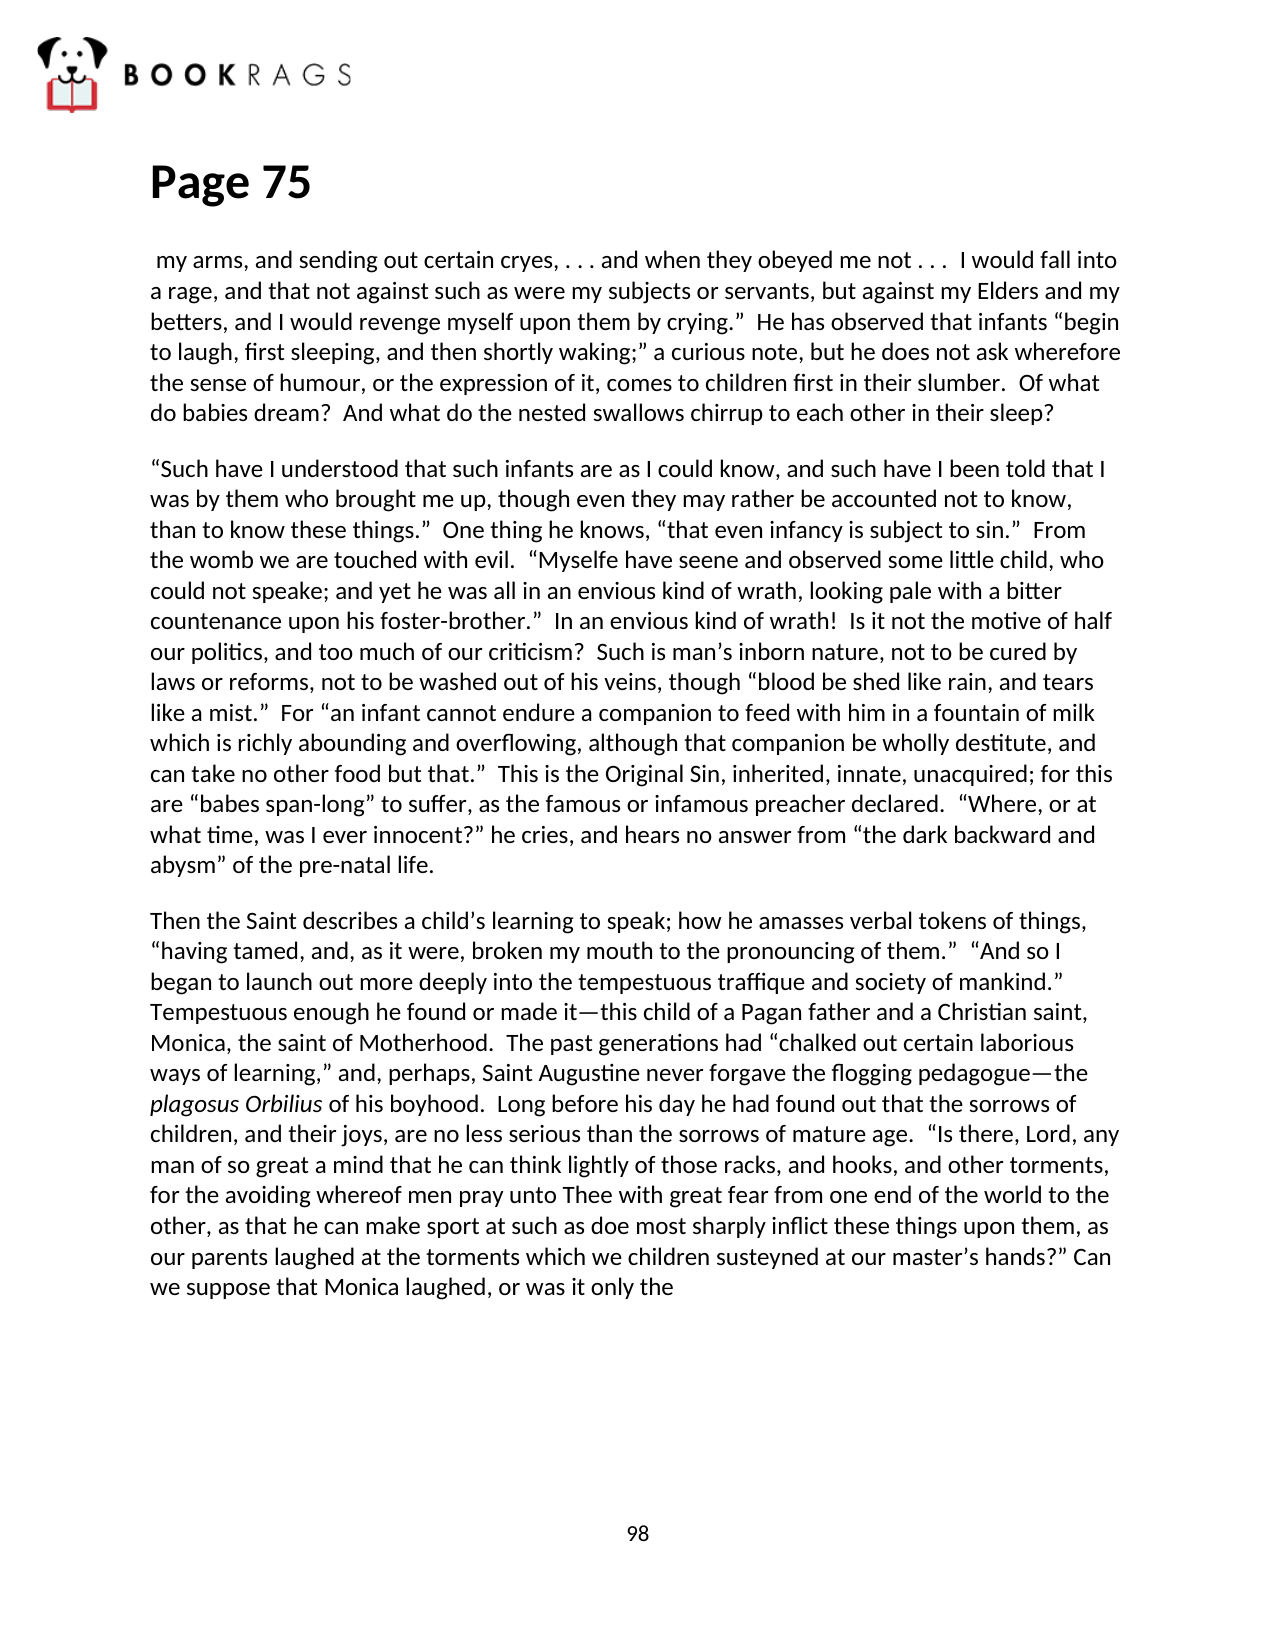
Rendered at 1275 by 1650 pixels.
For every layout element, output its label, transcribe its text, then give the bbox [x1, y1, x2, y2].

text my arms, and sending out certain cryes, . . . and when they obeyed me not . . . I would fall into a rage, and that not against such as were my subjects or servants, but against my Elders and my betters, and I would revenge myself upon them by crying.” He has observed that infants “begin to laugh, first sleeping, and then shortly waking;” a curious note, but he does not ask wherefore the sense of humour, or the expression of it, comes to children first in their slumber. Of what do babies dream? And what do the nested swallows chirrup to each other in their sleep? [150, 244, 1125, 428]
text Then the Saint describes a child’s learning to speak; how he amasses verbal tokens of things, “having tamed, and, as it were, broken my mouth to the pronouncing of them.” “And so I began to launch out more deeply into the tempestuous traffique and society of mankind.” Tempestuous enough he found or made it—­this child of a Pagan father and a Christian saint, Monica, the saint of Motherhood. The past generations had “chalked out certain laborious ways of learning,” and, perhaps, Saint Augustine never forgave the flogging pedagogue—­the plagosus Orbilius of his boyhood. Long before his day he had found out that the sorrows of children, and their joys, are no less serious than the sorrows of mature age. “Is there, Lord, any man of so great a mind that he can think lightly of those racks, and hooks, and other torments, for the avoiding whereof men pray unto Thee with great fear from one end of the world to the other, as that he can make sport at such as doe most sharply inflict these things upon them, as our parents laughed at the torments which we children susteyned at our master’s hands?” Can we suppose that Monica laughed, or was it only the [150, 905, 1125, 1302]
picture [37, 37, 351, 113]
text Page 75 [150, 150, 1125, 211]
text “Such have I understood that such infants are as I could know, and such have I been told that I was by them who brought me up, though even they may rather be accounted not to know, than to know these things.” One thing he knows, “that even infancy is subject to sin.” From the womb we are touched with evil. “Myselfe have seene and observed some little child, who could not speake; and yet he was all in an envious kind of wrath, looking pale with a bitter countenance upon his foster-brother.” In an envious kind of wrath! Is it not the motive of half our politics, and too much of our criticism? Such is man’s inborn nature, not to be cured by laws or reforms, not to be washed out of his veins, though “blood be shed like rain, and tears like a mist.” For “an infant cannot endure a companion to feed with him in a fountain of milk which is richly abounding and overflowing, although that companion be wholly destitute, and can take no other food but that.” This is the Original Sin, inherited, innate, unacquired; for this are “babes span-long” to suffer, as the famous or infamous preacher declared. “Where, or at what time, was I ever innocent?” he cries, and hears no answer from “the dark backward and abysm” of the pre-natal life. [150, 453, 1125, 880]
